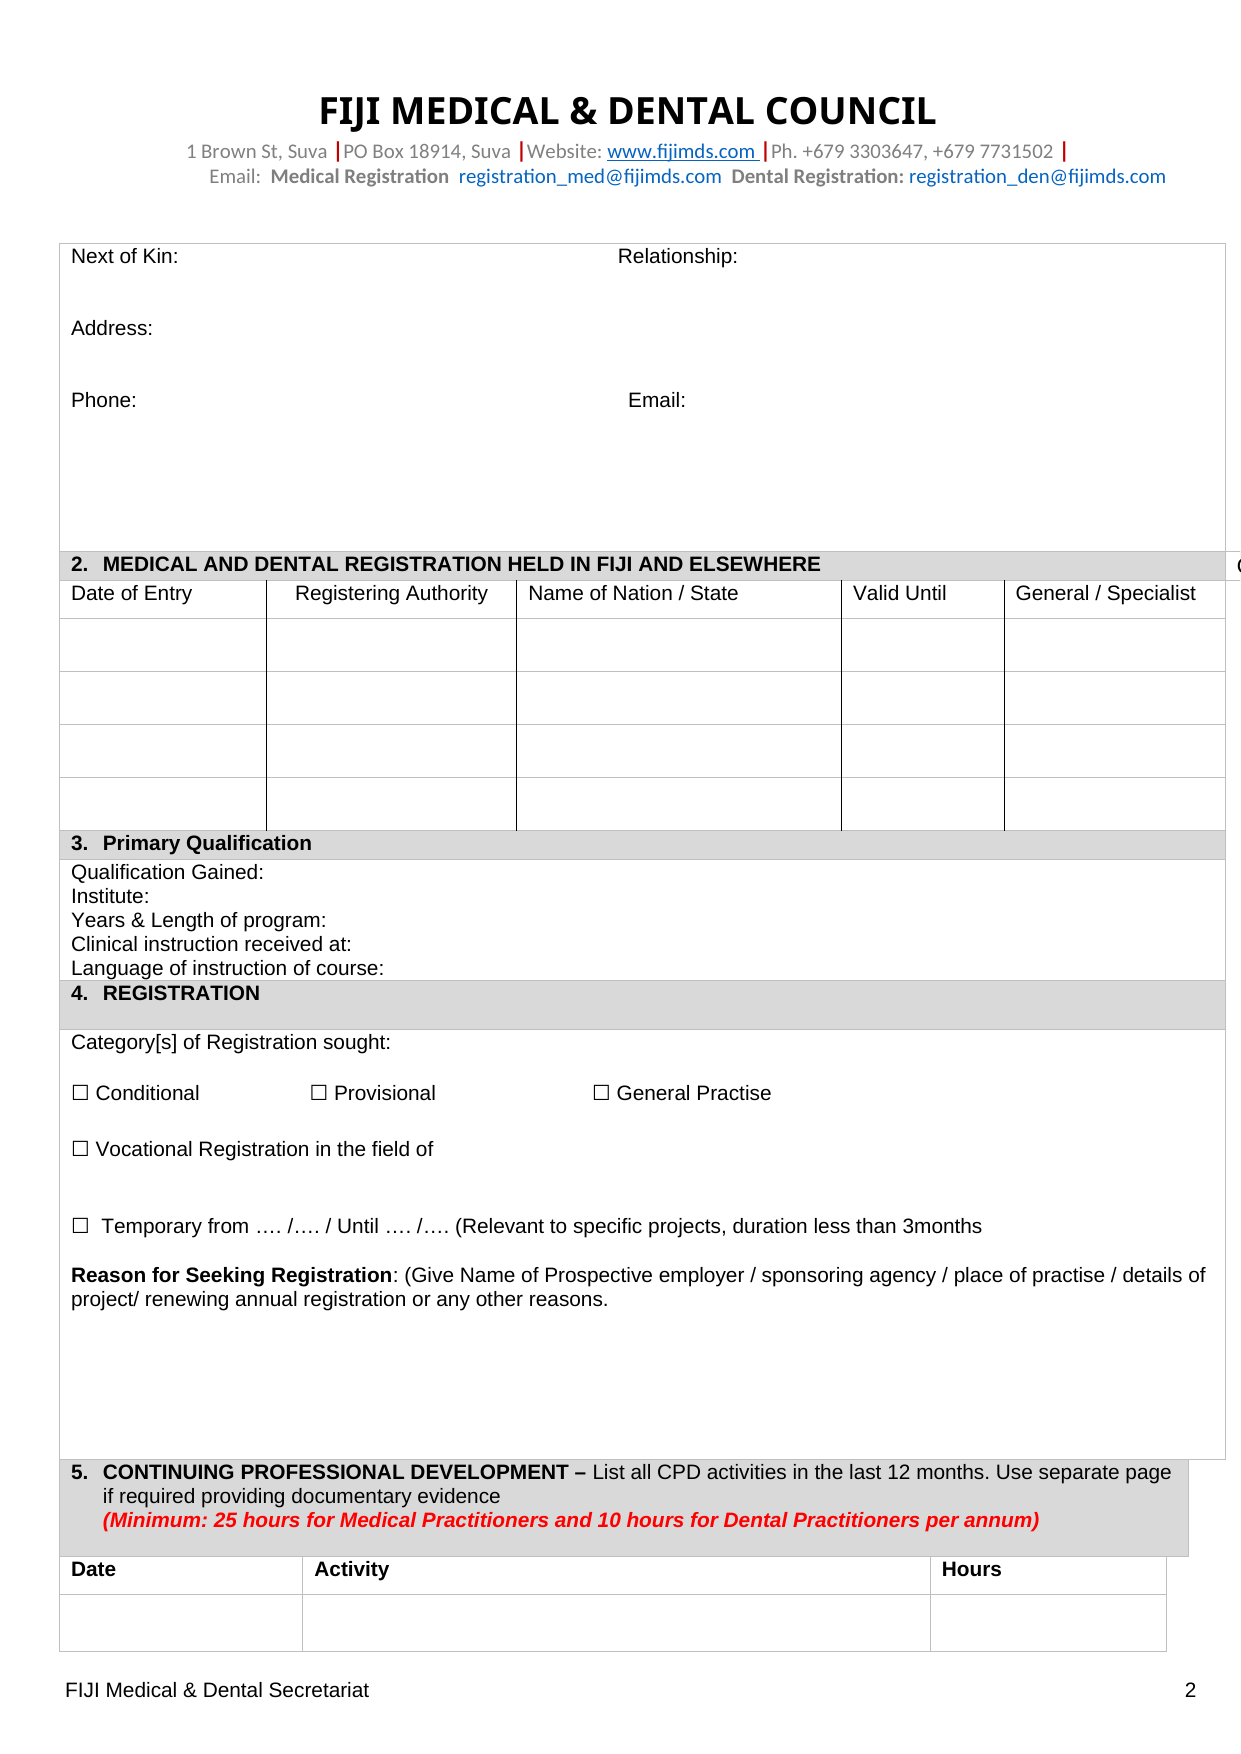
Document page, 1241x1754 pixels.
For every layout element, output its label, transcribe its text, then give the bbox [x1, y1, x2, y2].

table_cell Valid Until [842, 581, 1004, 618]
table_cell Date [60, 1557, 302, 1594]
table_cell Next of Kin: Relationship: Address: Phone: Email: [60, 244, 1225, 551]
table_cell Name of Nation / State [517, 581, 841, 618]
table_cell General / Specialist [1005, 581, 1225, 618]
table_cell [1005, 725, 1225, 777]
table_cell CONTINUING PROFESSIONAL DEVELOPMENT – List all CPD activities in the last 12 months. Use separate page if required providing documentary evidence (Minimum: 25 hours for Medical Practitioners and 10 hours for Dental Practitioners per annum) [60, 1460, 1188, 1556]
table_cell REGISTRATION [60, 981, 1225, 1029]
table_cell [1005, 672, 1225, 724]
table_cell [842, 725, 1004, 777]
table_cell [1005, 778, 1225, 830]
table_cell [842, 778, 1004, 830]
table_cell [1005, 619, 1225, 671]
table_cell MEDICAL AND DENTAL REGISTRATION HELD IN FIJI AND ELSEWHERE [60, 552, 1225, 580]
table_cell Date of Entry [60, 581, 266, 618]
table_cell [842, 619, 1004, 671]
table_cell [931, 1595, 1166, 1651]
table_cell Registering Authority [267, 581, 516, 618]
table_cell Activity [303, 1557, 930, 1594]
table_cell Category[s] of Registration sought: Conditional Provisional General Practise Vocational Registration in the field of Temporary from …. /…. / Until …. /…. (Relevant to specific projects, duration less than 3months Reason for Seeking Registration: (Give Name of Prospective employer / sponsoring agency / place of practise / details of project/ renewing annual registration or any other reasons. [60, 1030, 1225, 1459]
table_cell Hours [931, 1557, 1166, 1594]
table_cell Qualification Gained: Institute: Years & Length of program: Clinical instruction received at: Language of instruction of course: [60, 860, 1225, 980]
table_cell [842, 672, 1004, 724]
table_cell Primary Qualification [60, 831, 1225, 859]
